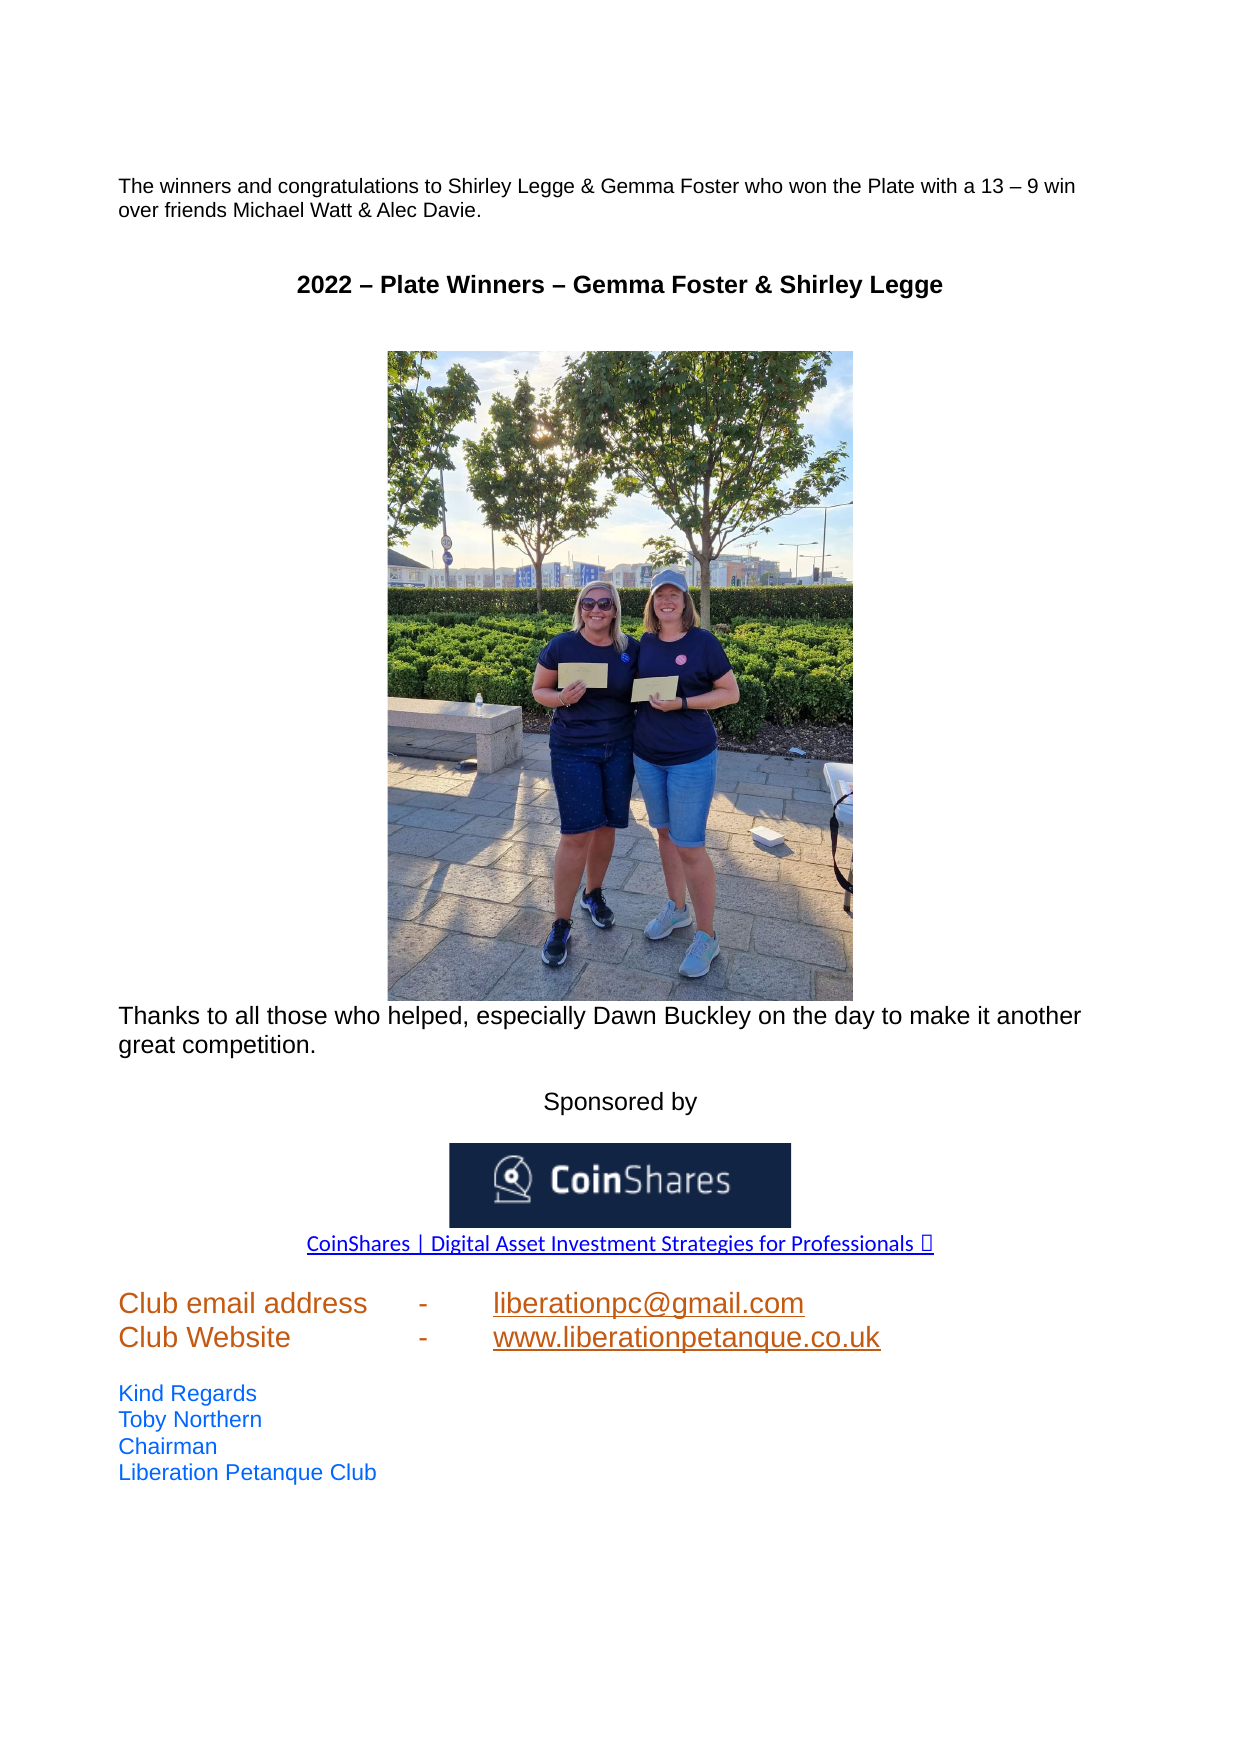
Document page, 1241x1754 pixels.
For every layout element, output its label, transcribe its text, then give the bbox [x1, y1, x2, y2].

subtitle 2022 – Plate Winners – Gemma Foster & Shirley Legge [118, 270, 1122, 298]
subtitle Toby Northern [118, 1406, 1122, 1433]
subtitle Kind Regards [118, 1380, 1122, 1406]
picture [449, 1143, 792, 1228]
subtitle Chairman [118, 1433, 1122, 1459]
subtitle Sponsored by [118, 1087, 1122, 1116]
subtitle Club Website - www.liberationpetanque.co.uk [118, 1320, 1122, 1353]
subtitle The winners and congratulations to Shirley Legge & Gemma Foster who won the Plate with a 13 – 9 win over friends Michael Watt & Alec Davie. [118, 174, 1122, 222]
subtitle Liberation Petanque Club [118, 1459, 1122, 1485]
subtitle Thanks to all those who helped, especially Dawn Buckley on the day to make it another great competition. [118, 1001, 1122, 1058]
subtitle CoinShares | Digital Asset Investment Strategies for Professionals 🚀 [118, 1227, 1122, 1258]
picture [387, 351, 853, 1001]
subtitle Club email address - liberationpc@gmail.com [118, 1286, 1122, 1320]
